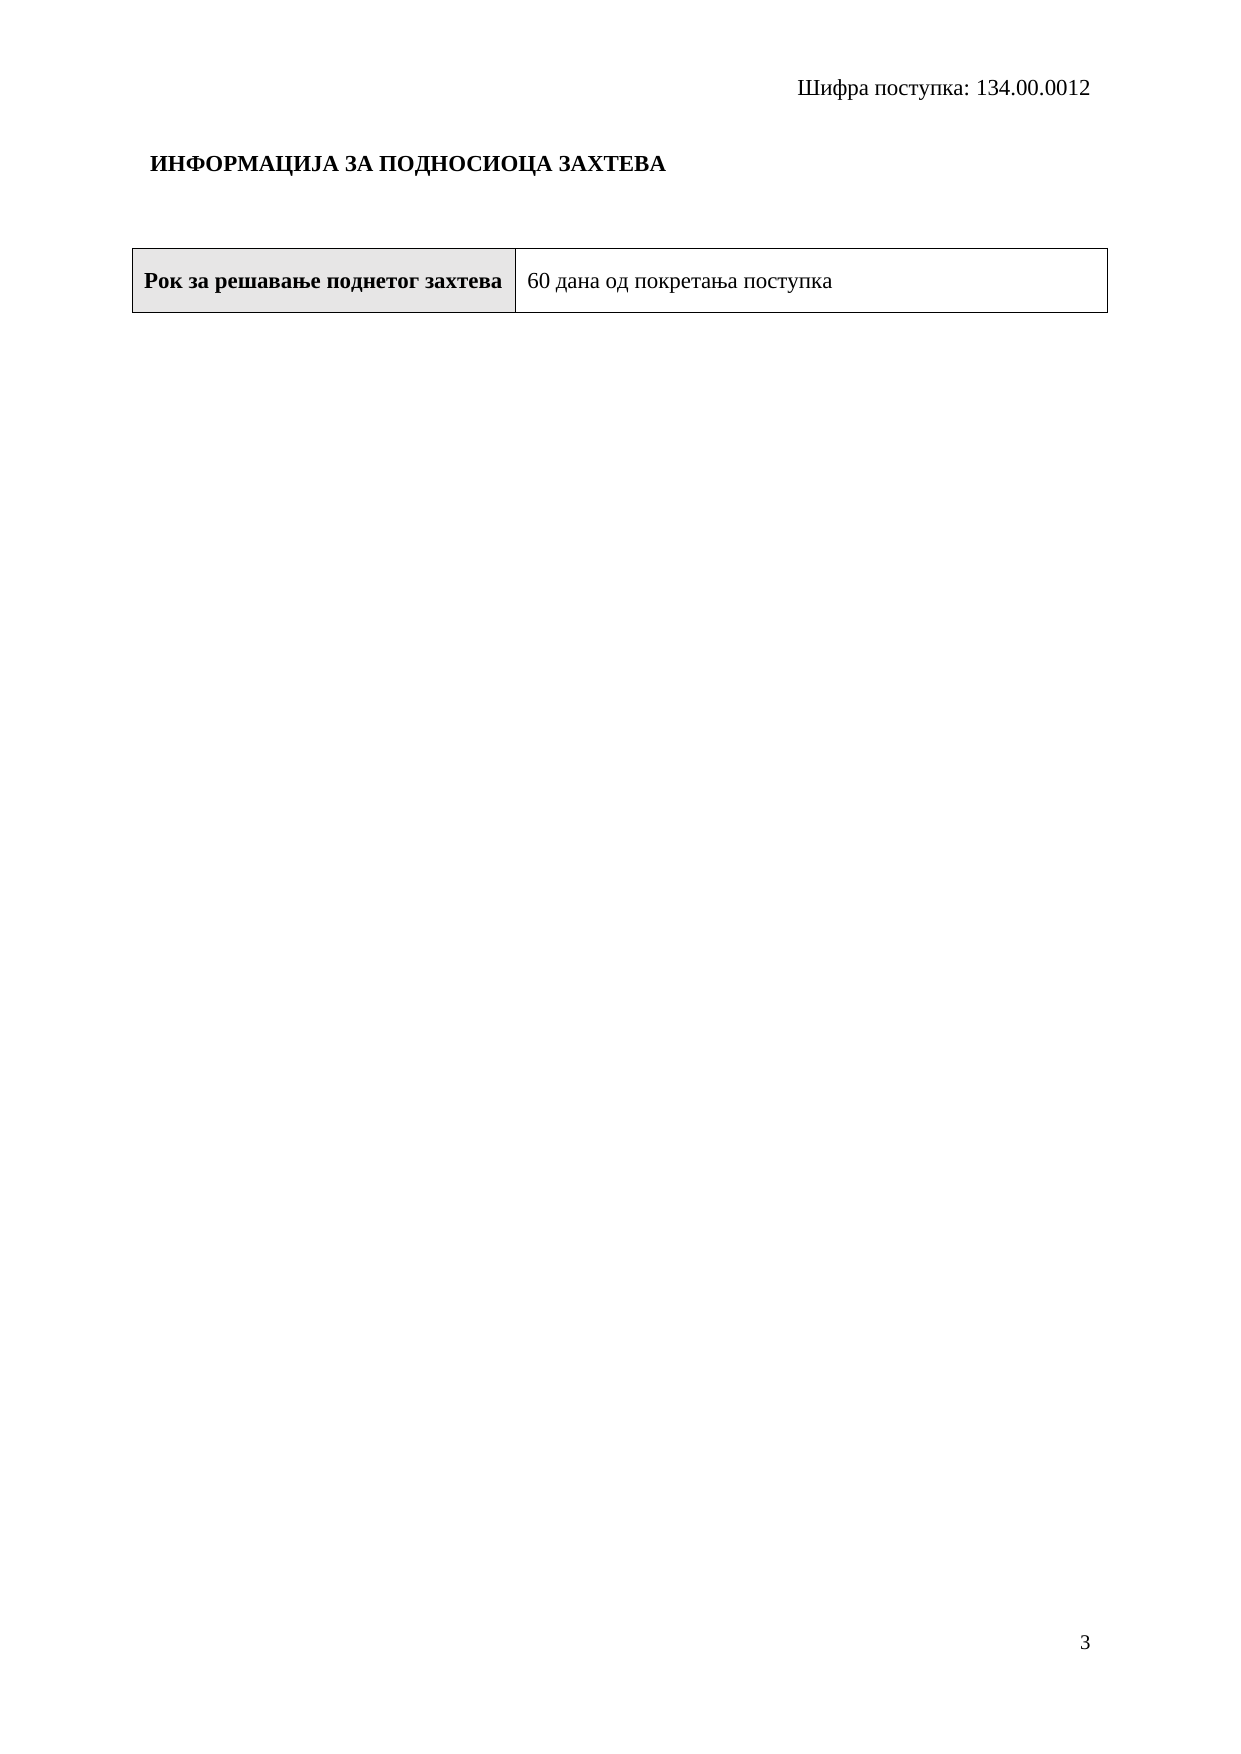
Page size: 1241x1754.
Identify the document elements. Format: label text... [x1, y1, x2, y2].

table_header 60 дана од покретања поступка [516, 249, 1107, 312]
text ИНФОРМАЦИЈА ЗА ПОДНОСИОЦА ЗАХТЕВА [150, 150, 1090, 176]
table_header Рок за решавање поднетог захтева [133, 249, 515, 312]
